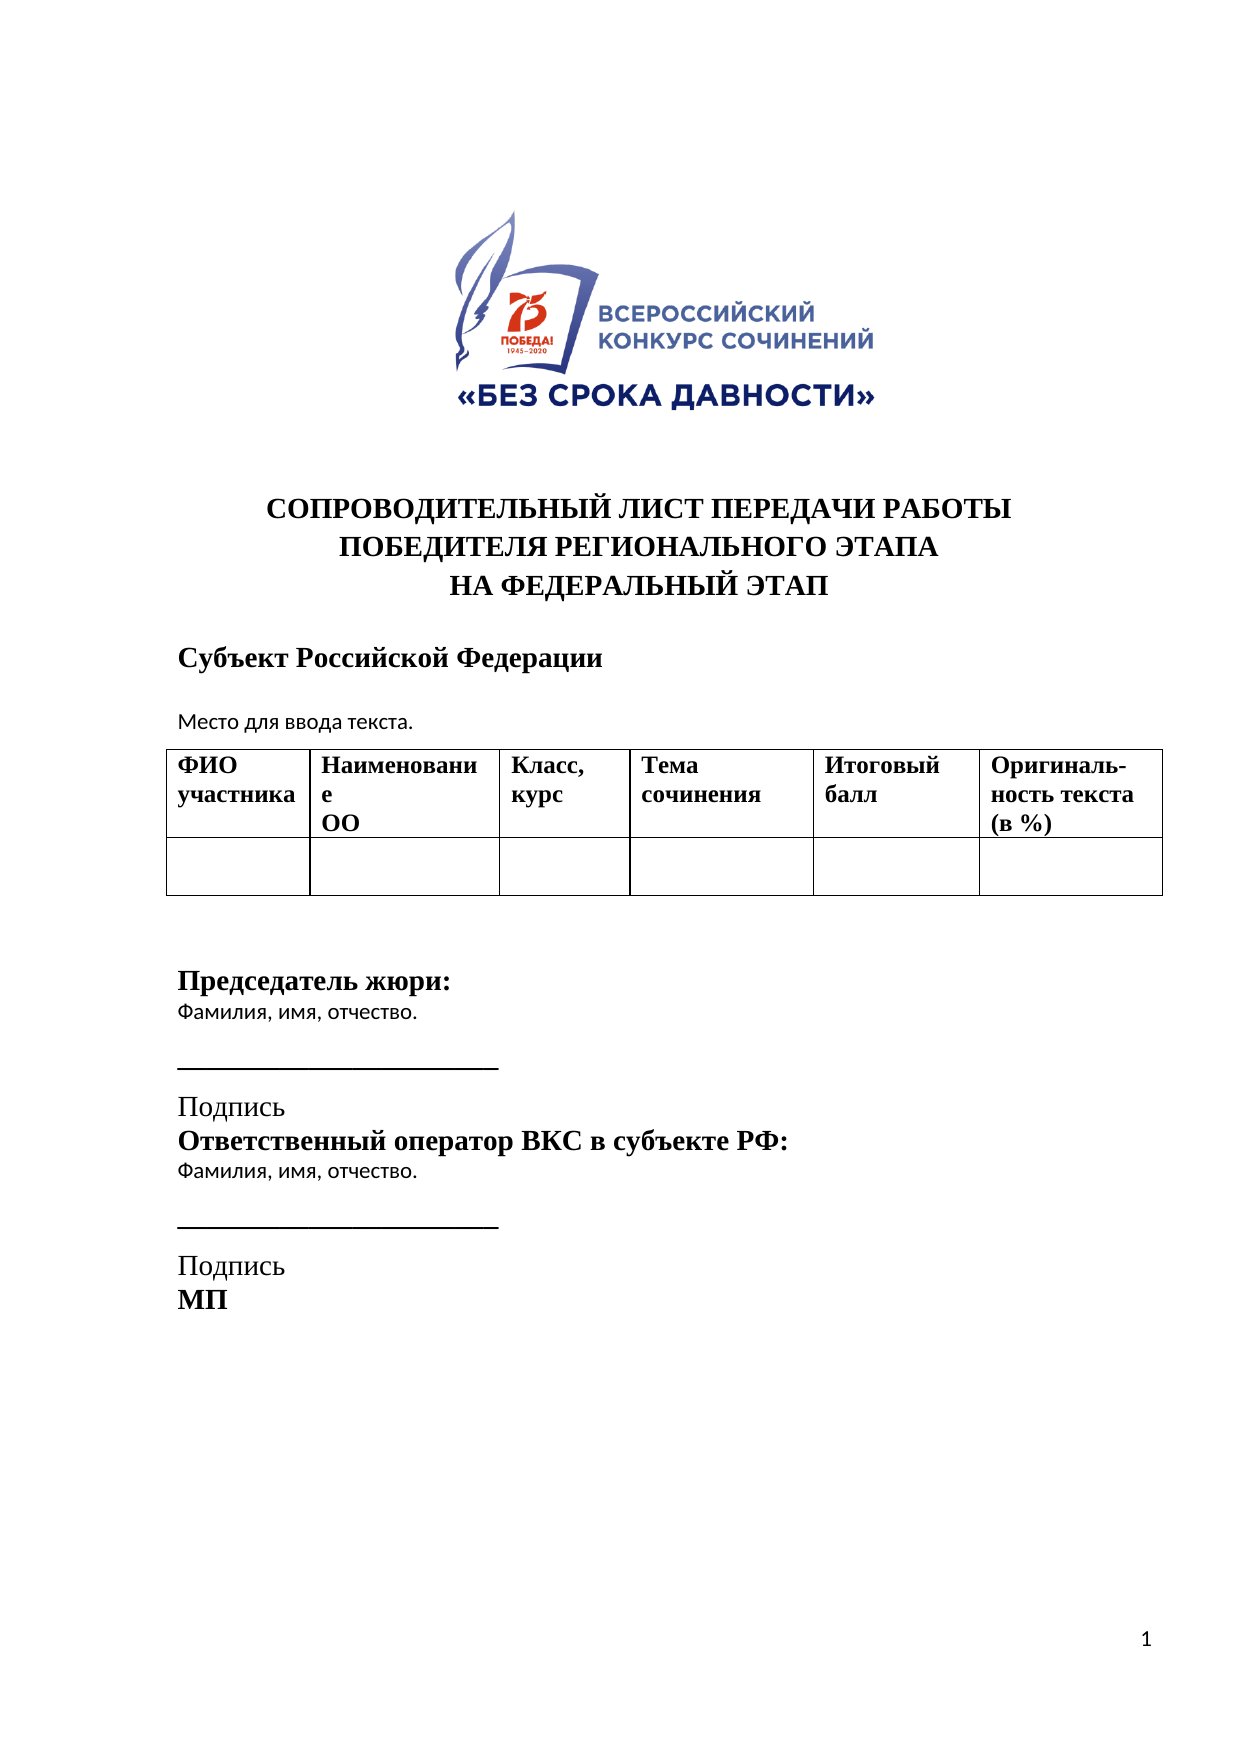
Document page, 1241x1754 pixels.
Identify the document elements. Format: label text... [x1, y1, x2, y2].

table_header Итоговый балл [814, 750, 979, 837]
table_cell [167, 838, 309, 895]
table_header Наименование ОО [311, 750, 499, 837]
table_header ФИО участника [167, 750, 309, 837]
text ______________________ [177, 1198, 1152, 1232]
table_cell [980, 838, 1162, 895]
picture [413, 189, 916, 457]
text Подпись [177, 1089, 1152, 1123]
text ______________________ [177, 1039, 1152, 1072]
text СОПРОВОДИТЕЛЬНЫЙ ЛИСТ ПЕРЕДАЧИ РАБОТЫ [126, 491, 1152, 524]
table_cell [631, 838, 813, 895]
table_cell [814, 838, 979, 895]
text Председатель жюри: [177, 963, 1152, 997]
text Субъект Российской Федерации [177, 640, 1152, 674]
table_header Тема сочинения [631, 750, 813, 837]
table_header Класс, курс [500, 750, 629, 837]
text НА ФЕДЕРАЛЬНЫЙ ЭТАП [126, 568, 1152, 602]
text ПОБЕДИТЕЛЯ РЕГИОНАЛЬНОГО ЭТАПА [126, 529, 1152, 563]
text Ответственный оператор ВКС в субъекте РФ: [177, 1123, 1152, 1156]
table_cell [500, 838, 629, 895]
text Подпись [177, 1248, 1152, 1282]
table_header Оригиналь-ность текста (в %) [980, 750, 1162, 837]
table_cell [311, 838, 499, 895]
text МП [177, 1282, 1152, 1316]
